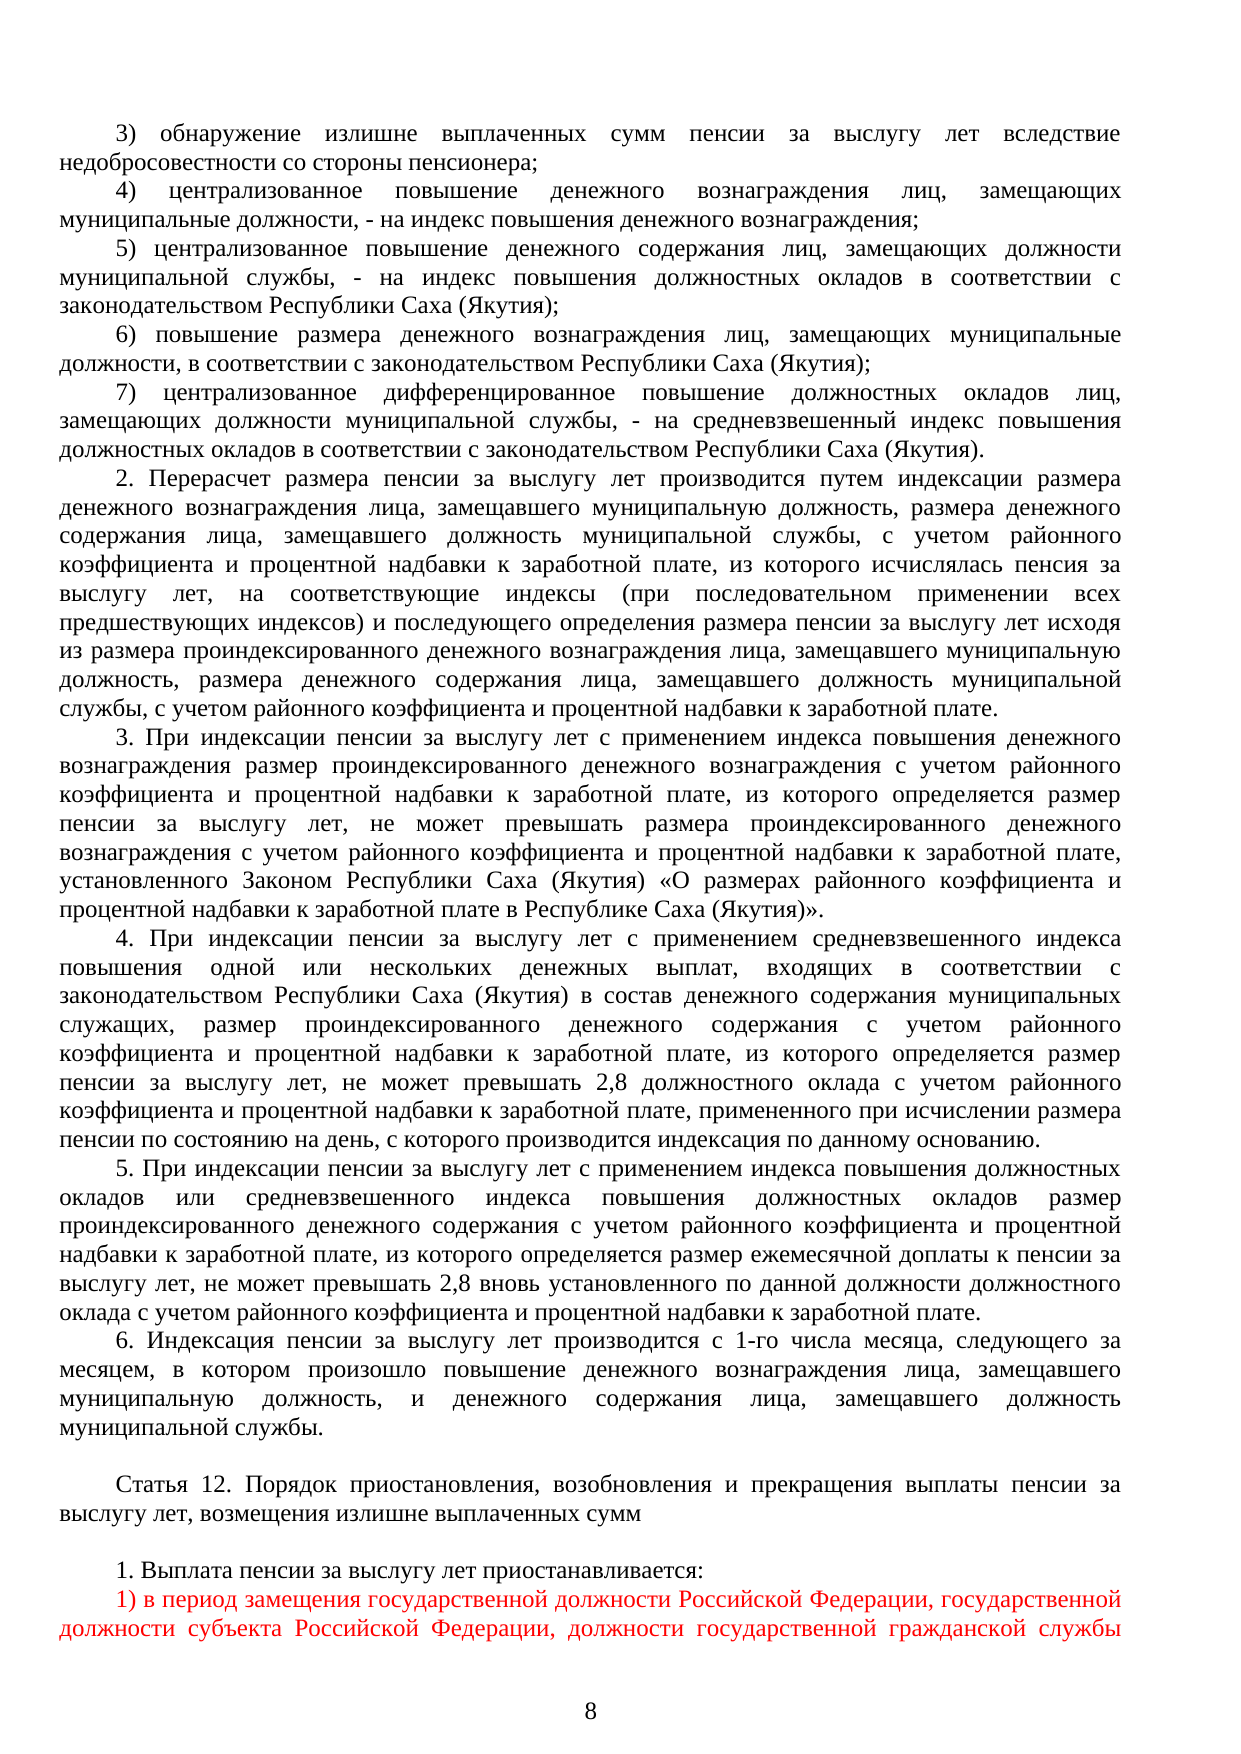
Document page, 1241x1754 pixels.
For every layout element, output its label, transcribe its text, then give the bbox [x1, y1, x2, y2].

text 2. Перерасчет размера пенсии за выслугу лет производится путем индексации размера денежного вознаграждения лица, замещавшего муниципальную должность, размера денежного содержания лица, замещавшего должность муниципальной службы, с учетом районного коэффициента и процентной надбавки к заработной плате, из которого исчислялась пенсия за выслугу лет, на соответствующие индексы (при последовательном применении всех предшествующих индексов) и последующего определения размера пенсии за выслугу лет исходя из размера проиндексированного денежного вознаграждения лица, замещавшего муниципальную должность, размера денежного содержания лица, замещавшего должность муниципальной службы, с учетом районного коэффициента и процентной надбавки к заработной плате. [59, 463, 1122, 722]
text 5. При индексации пенсии за выслугу лет с применением индекса повышения должностных окладов или средневзвешенного индекса повышения должностных окладов размер проиндексированного денежного содержания с учетом районного коэффициента и процентной надбавки к заработной плате, из которого определяется размер ежемесячной доплаты к пенсии за выслугу лет, не может превышать 2,8 вновь установленного по данной должности должностного оклада с учетом районного коэффициента и процентной надбавки к заработной плате. [59, 1153, 1122, 1326]
text 7) централизованное дифференцированное повышение должностных окладов лиц, замещающих должности муниципальной службы, - на средневзвешенный индекс повышения должностных окладов в соответствии с законодательством Республики Саха (Якутия). [59, 377, 1122, 463]
text Статья 12. Порядок приостановления, возобновления и прекращения выплаты пенсии за выслугу лет, возмещения излишне выплаченных сумм [59, 1469, 1122, 1527]
text 1. Выплата пенсии за выслугу лет приостанавливается: [59, 1556, 1122, 1584]
text 3) обнаружение излишне выплаченных сумм пенсии за выслугу лет вследствие недобросовестности со стороны пенсионера; [59, 118, 1122, 176]
text 6. Индексация пенсии за выслугу лет производится с 1-го числа месяца, следующего за месяцем, в котором произошло повышение денежного вознаграждения лица, замещавшего муниципальную должность, и денежного содержания лица, замещавшего должность муниципальной службы. [59, 1326, 1122, 1441]
text 6) повышение размера денежного вознаграждения лиц, замещающих муниципальные должности, в соответствии с законодательством Республики Саха (Якутия); [59, 319, 1122, 377]
text 4) централизованное повышение денежного вознаграждения лиц, замещающих муниципальные должности, - на индекс повышения денежного вознаграждения; [59, 176, 1122, 233]
text 4. При индексации пенсии за выслугу лет с применением средневзвешенного индекса повышения одной или нескольких денежных выплат, входящих в соответствии с законодательством Республики Саха (Якутия) в состав денежного содержания муниципальных служащих, размер проиндексированного денежного содержания с учетом районного коэффициента и процентной надбавки к заработной плате, из которого определяется размер пенсии за выслугу лет, не может превышать 2,8 должностного оклада с учетом районного коэффициента и процентной надбавки к заработной плате, примененного при исчислении размера пенсии по состоянию на день, с которого производится индексация по данному основанию. [59, 923, 1122, 1153]
text 5) централизованное повышение денежного содержания лиц, замещающих должности муниципальной службы, - на индекс повышения должностных окладов в соответствии с законодательством Республики Саха (Якутия); [59, 233, 1122, 319]
text 3. При индексации пенсии за выслугу лет с применением индекса повышения денежного вознаграждения размер проиндексированного денежного вознаграждения с учетом районного коэффициента и процентной надбавки к заработной плате, из которого определяется размер пенсии за выслугу лет, не может превышать размера проиндексированного денежного вознаграждения с учетом районного коэффициента и процентной надбавки к заработной плате, установленного Законом Республики Саха (Якутия) «О размерах районного коэффициента и процентной надбавки к заработной плате в Республике Саха (Якутия)». [59, 722, 1122, 923]
